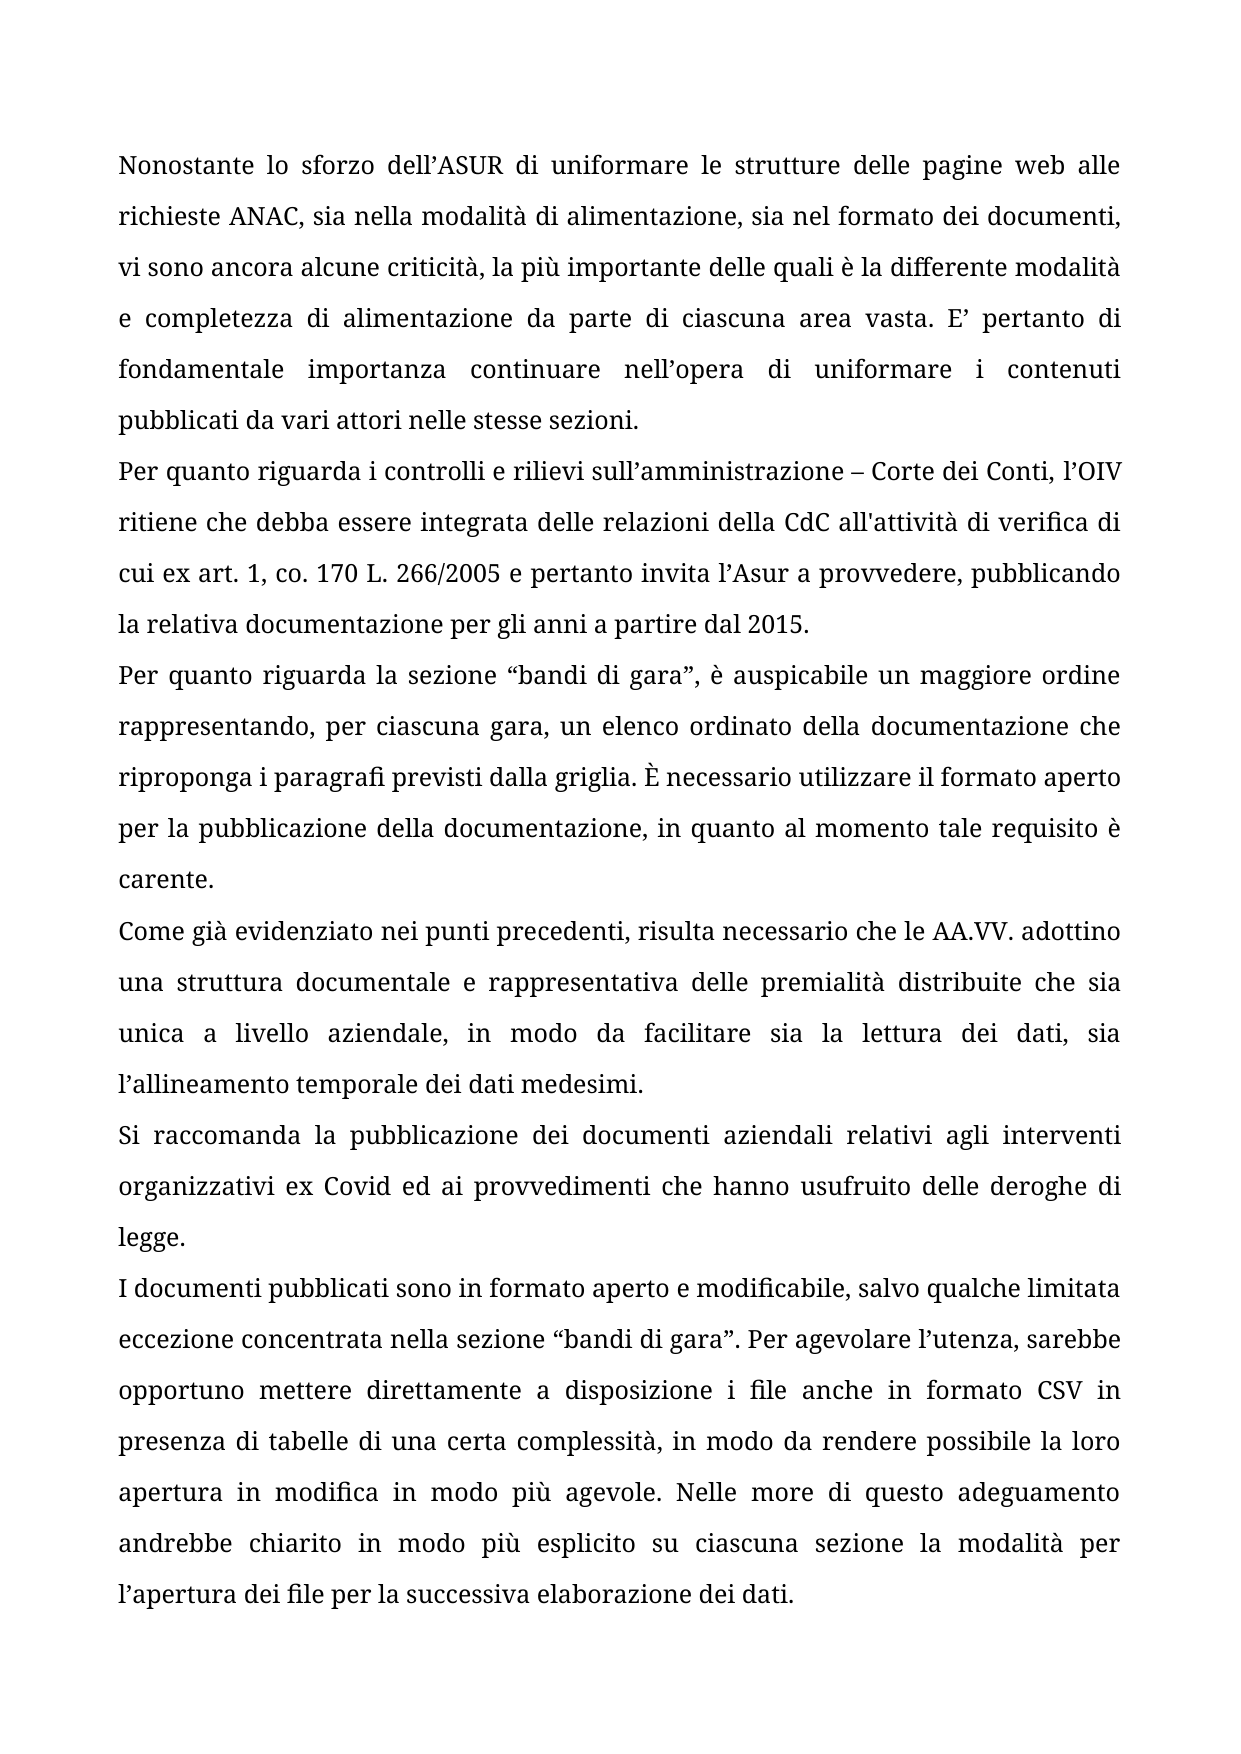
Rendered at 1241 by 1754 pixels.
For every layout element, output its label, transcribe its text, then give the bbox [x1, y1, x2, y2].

text Si raccomanda la pubblicazione dei documenti aziendali relativi agli interventi organizzativi ex Covid ed ai provvedimenti che hanno usufruito delle deroghe di legge. [118, 1117, 1122, 1253]
text Per quanto riguarda i controlli e rilievi sull’amministrazione – Corte dei Conti, l’OIV ritiene che debba essere integrata delle relazioni della CdC all'attività di verifica di cui ex art. 1, co. 170 L. 266/2005 e pertanto invita l’Asur a provvedere, pubblicando la relativa documentazione per gli anni a partire dal 2015. [118, 454, 1122, 641]
text Per quanto riguarda la sezione “bandi di gara”, è auspicabile un maggiore ordine rappresentando, per ciascuna gara, un elenco ordinato della documentazione che riproponga i paragrafi previsti dalla griglia. È necessario utilizzare il formato aperto per la pubblicazione della documentazione, in quanto al momento tale requisito è carente. [118, 658, 1122, 896]
text Come già evidenziato nei punti precedenti, risulta necessario che le AA.VV. adottino una struttura documentale e rappresentativa delle premialità distribuite che sia unica a livello aziendale, in modo da facilitare sia la lettura dei dati, sia l’allineamento temporale dei dati medesimi. [118, 913, 1122, 1100]
text Nonostante lo sforzo dell’ASUR di uniformare le strutture delle pagine web alle richieste ANAC, sia nella modalità di alimentazione, sia nel formato dei documenti, vi sono ancora alcune criticità, la più importante delle quali è la differente modalità e completezza di alimentazione da parte di ciascuna area vasta. E’ pertanto di fondamentale importanza continuare nell’opera di uniformare i contenuti pubblicati da vari attori nelle stesse sezioni. [118, 148, 1122, 437]
text I documenti pubblicati sono in formato aperto e modificabile, salvo qualche limitata eccezione concentrata nella sezione “bandi di gara”. Per agevolare l’utenza, sarebbe opportuno mettere direttamente a disposizione i file anche in formato CSV in presenza di tabelle di una certa complessità, in modo da rendere possibile la loro apertura in modifica in modo più agevole. Nelle more di questo adeguamento andrebbe chiarito in modo più esplicito su ciascuna sezione la modalità per l’apertura dei file per la successiva elaborazione dei dati. [118, 1271, 1122, 1611]
